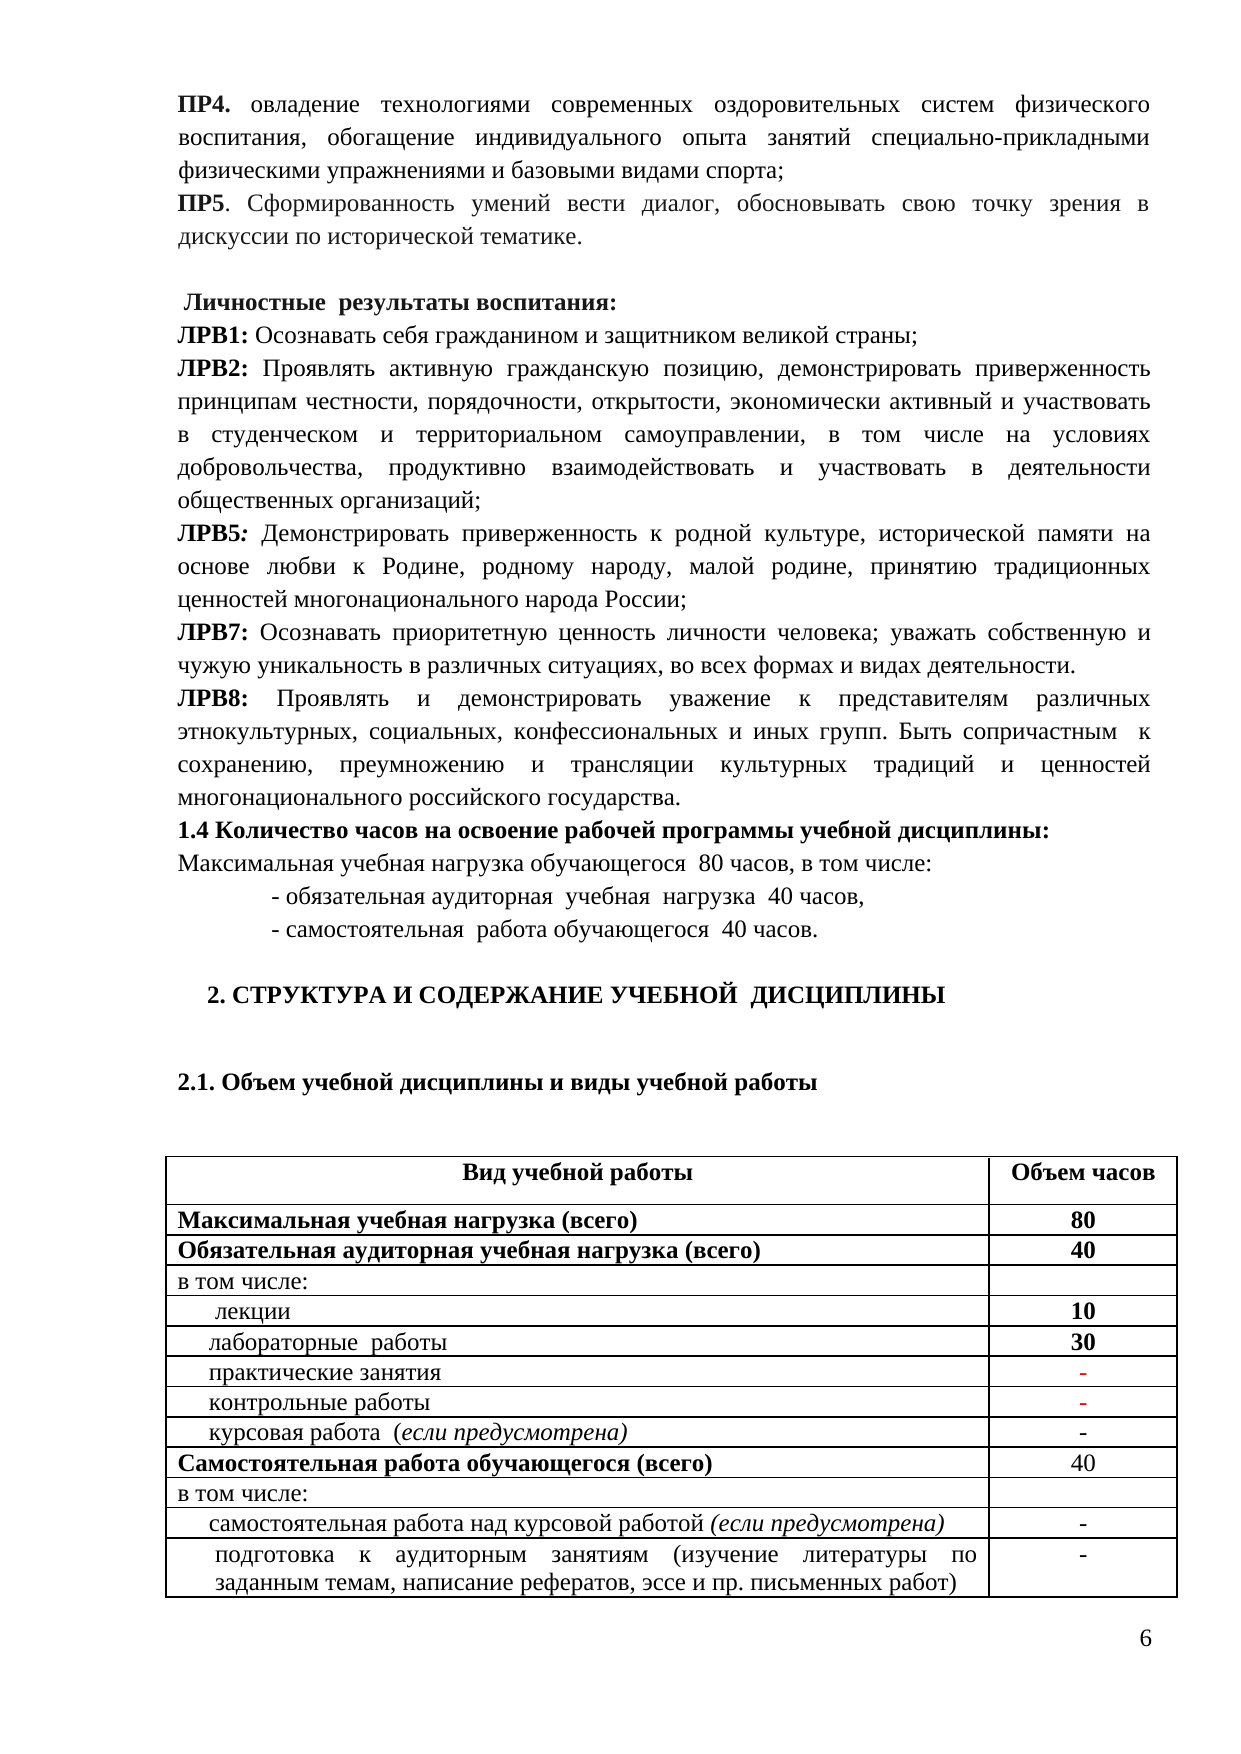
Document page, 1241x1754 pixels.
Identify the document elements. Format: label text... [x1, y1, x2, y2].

text ЛРВ8: Проявлять и демонстрировать уважение к представителям различных этнокультурных, социальных, конфессиональных и иных групп. Быть сопричастным к сохранению, преумножению и трансляции культурных традиций и ценностей многонационального российского государства. [177, 683, 1152, 811]
text Личностные результаты воспитания: [177, 287, 1152, 316]
table_cell - [990, 1357, 1176, 1386]
table_cell Максимальная учебная нагрузка (всего) [167, 1205, 988, 1234]
subtitle 1.4 Количество часов на освоение рабочей программы учебной дисциплины: [177, 815, 1152, 844]
subtitle 2. СТРУКТУРА И СОДЕРЖАНИЕ УЧЕБНОЙ ДИСЦИПЛИНЫ [177, 980, 1152, 1009]
table_cell [990, 1266, 1176, 1295]
table_cell практические занятия [167, 1357, 988, 1386]
table_cell лабораторные работы [167, 1327, 988, 1355]
table_cell 30 [990, 1327, 1176, 1355]
text ЛРВ1: Осознавать себя гражданином и защитником великой страны; [177, 320, 1152, 348]
text ЛРВ5: Демонстрировать приверженность к родной культуре, исторической памяти на основе любви к Родине, родному народу, малой родине, принятию традиционных ценностей многонационального народа России; [177, 518, 1152, 613]
table_cell лекции [167, 1296, 988, 1325]
text ПР4. овладение технологиями современных оздоровительных систем физического воспитания, обогащение индивидуального опыта занятий специально-прикладными физическими упражнениями и базовыми видами спорта; [177, 89, 1151, 183]
table_cell 80 [990, 1205, 1176, 1234]
table_cell 10 [990, 1296, 1176, 1325]
table_cell 40 [990, 1448, 1176, 1477]
table_cell - [990, 1387, 1176, 1416]
table_cell 40 [990, 1236, 1176, 1264]
table_cell Самостоятельная работа обучающегося (всего) [167, 1448, 988, 1477]
text ПР5. Сформированность умений вести диалог, обосновывать свою точку зрения в дискуссии по исторической тематике. [177, 188, 1151, 249]
table_cell в том числе: [167, 1478, 988, 1507]
table_cell самостоятельная работа над курсовой работой (если предусмотрена) [167, 1508, 988, 1537]
table_header Вид учебной работы [167, 1157, 989, 1204]
table_cell - [990, 1418, 1176, 1446]
table_cell подготовка к аудиторным занятиям (изучение литературы по заданным темам, написание рефератов, эссе и пр. письменных работ) [167, 1539, 988, 1596]
table_cell - [990, 1539, 1176, 1596]
text Максимальная учебная нагрузка обучающегося 80 часов, в том числе: [177, 848, 1152, 877]
table_cell в том числе: [167, 1266, 988, 1295]
text - обязательная аудиторная учебная нагрузка 40 часов, [177, 881, 1152, 910]
table_cell контрольные работы [167, 1387, 988, 1416]
table_cell [990, 1478, 1176, 1507]
table_header Объем часов [990, 1157, 1176, 1204]
table_cell - [990, 1508, 1176, 1537]
table_cell курсовая работа (если предусмотрена) [167, 1418, 988, 1446]
text ЛРВ2: Проявлять активную гражданскую позицию, демонстрировать приверженность принципам честности, порядочности, открытости, экономически активный и участвовать в студенческом и территориальном самоуправлении, в том числе на условиях добровольчества, продуктивно взаимодействовать и участвовать в деятельности общественных организаций; [177, 353, 1152, 514]
subtitle 2.1. Объем учебной дисциплины и виды учебной работы [177, 1067, 1152, 1096]
text ЛРВ7: Осознавать приоритетную ценность личности человека; уважать собственную и чужую уникальность в различных ситуациях, во всех формах и видах деятельности. [177, 617, 1152, 679]
table_cell Обязательная аудиторная учебная нагрузка (всего) [167, 1236, 988, 1264]
text - самостоятельная работа обучающегося 40 часов. [177, 914, 1152, 943]
